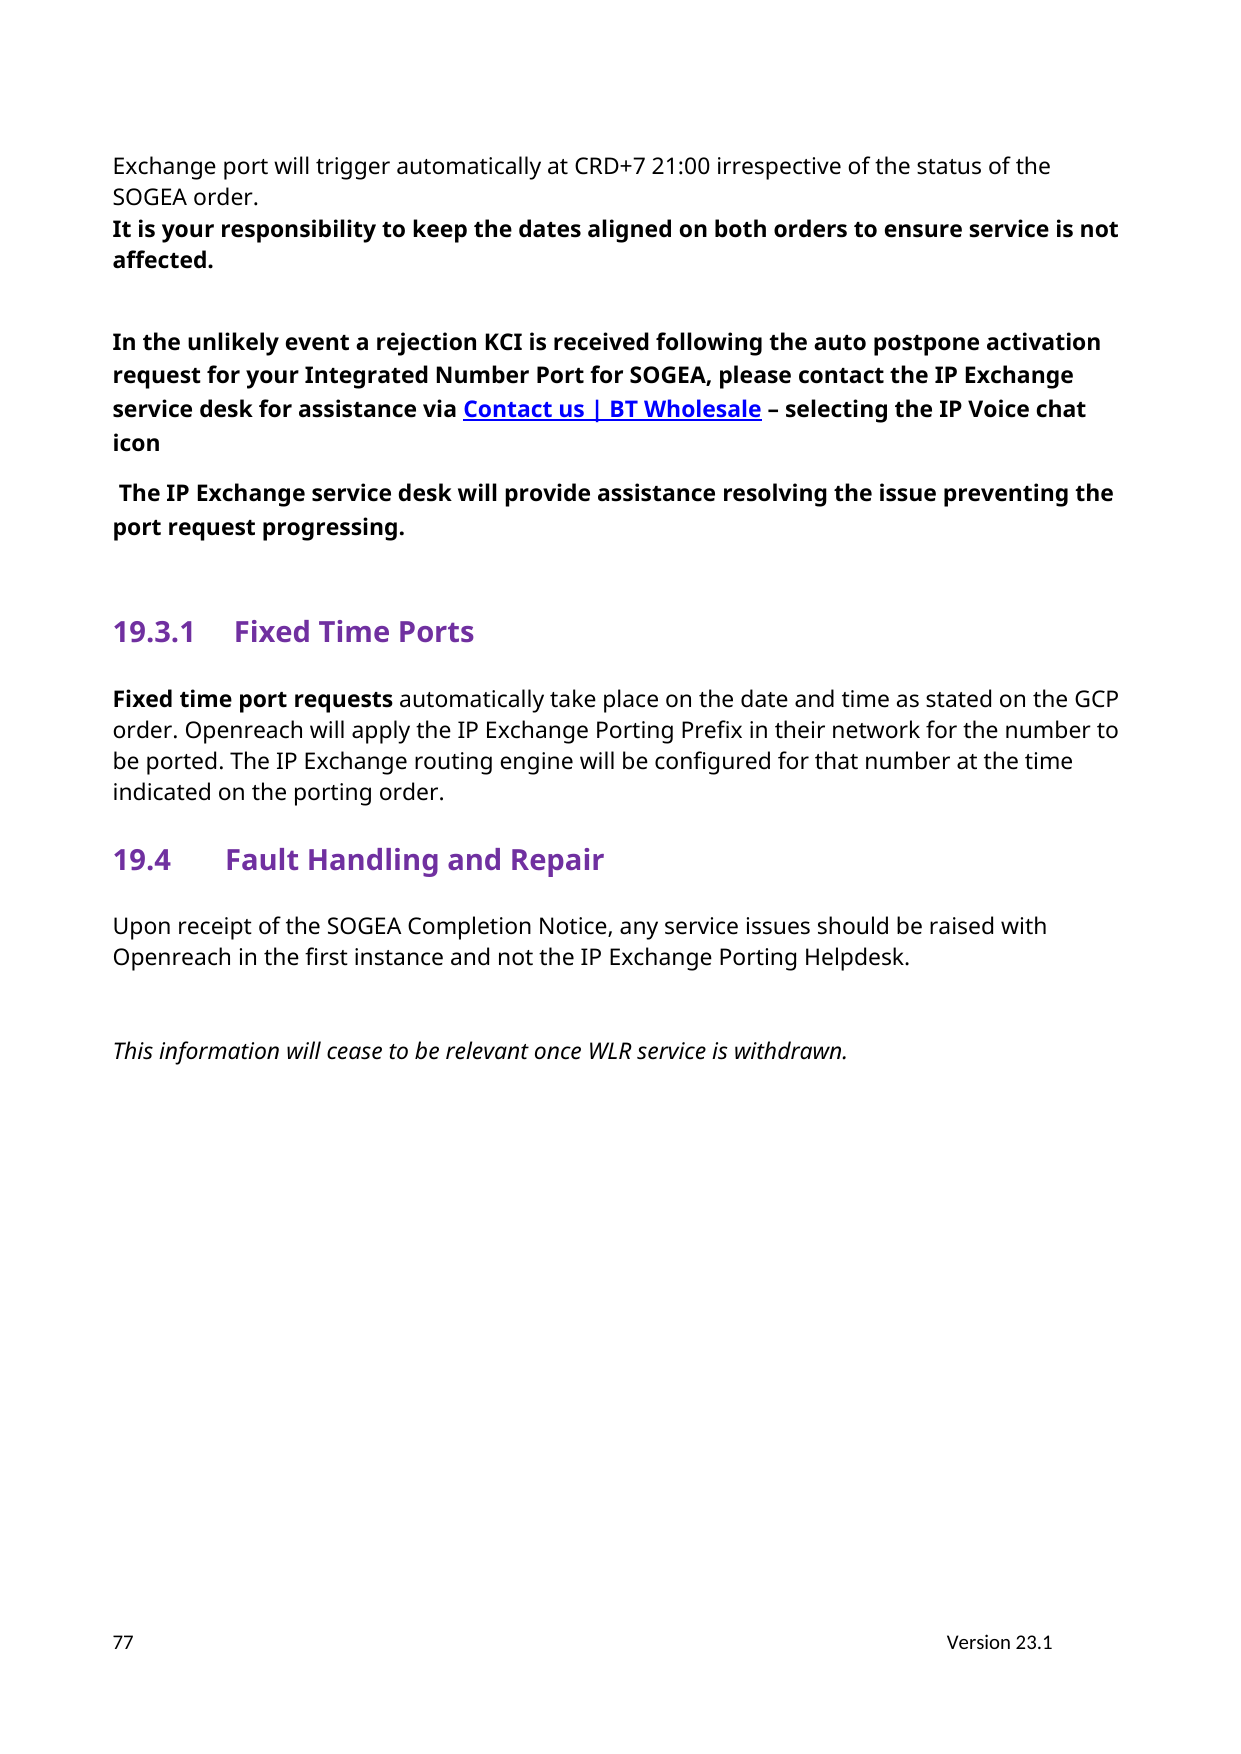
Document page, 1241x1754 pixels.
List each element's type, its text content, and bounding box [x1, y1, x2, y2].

text In the unlikely event a rejection KCI is received following the auto postpone activation request for your Integrated Number Port for SOGEA, please contact the IP Exchange service desk for assistance via Contact us | BT Wholesale – selecting the IP Voice chat icon [112, 325, 1128, 458]
text Upon receipt of the SOGEA Completion Notice, any service issues should be raised with Openreach in the first instance and not the IP Exchange Porting Helpdesk. [112, 910, 1128, 972]
text Fixed time port requests automatically take place on the date and time as stated on the GCP order. Openreach will apply the IP Exchange Porting Prefix in their network for the number to be ported. The IP Exchange routing engine will be configured for that number at the time indicated on the porting order. [112, 683, 1128, 808]
text The IP Exchange service desk will provide assistance resolving the issue preventing the port request progressing. [112, 477, 1128, 542]
text This information will cease to be relevant once WLR service is withdrawn. [112, 1035, 1128, 1066]
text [112, 150, 1128, 212]
text It is your responsibility to keep the dates aligned on both orders to ensure service is not affected. [112, 212, 1128, 275]
subtitle Fault Handling and Repair [112, 839, 1128, 878]
text 19.3.1 Fixed Time Ports [112, 612, 1128, 651]
